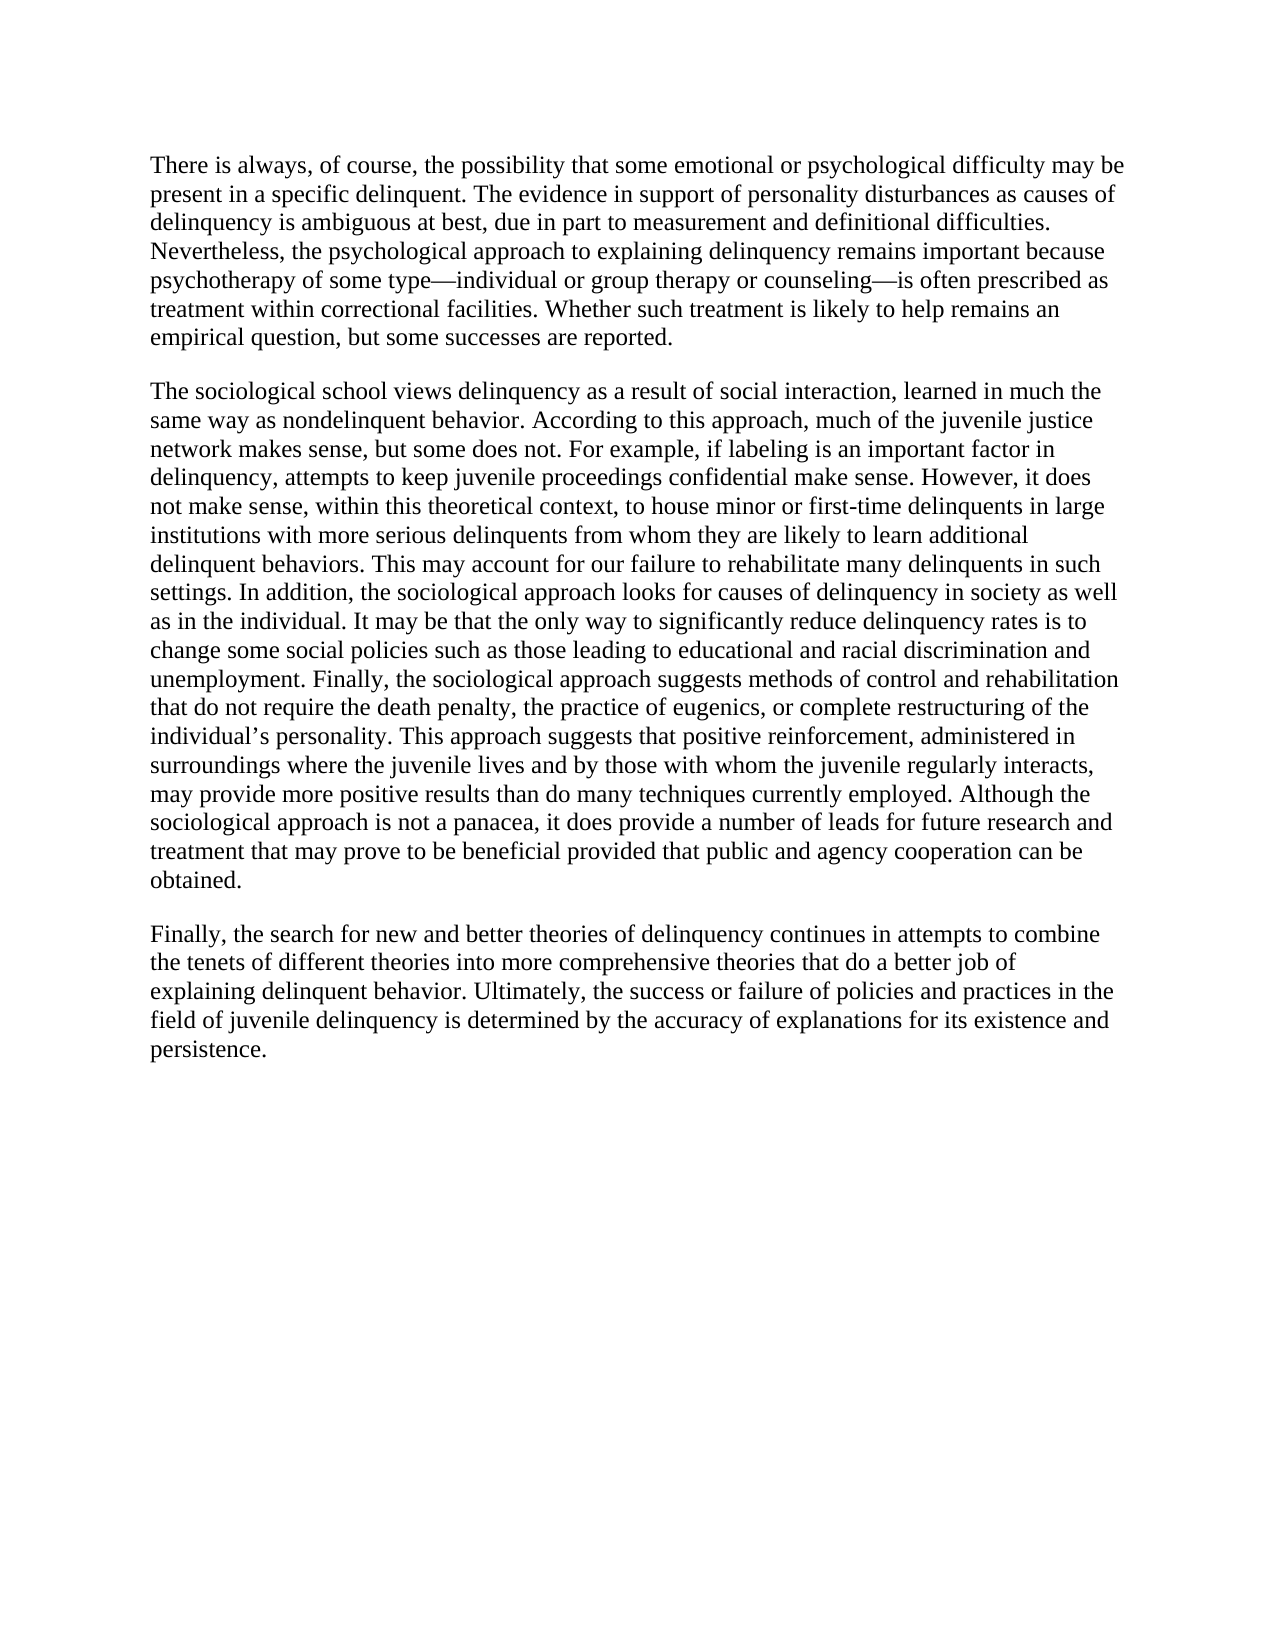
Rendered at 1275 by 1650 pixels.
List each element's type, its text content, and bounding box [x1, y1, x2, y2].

text The sociological school views delinquency as a result of social interaction, learned in much the same way as nondelinquent behavior. According to this approach, much of the juvenile justice network makes sense, but some does not. For example, if labeling is an important factor in delinquency, attempts to keep juvenile proceedings confidential make sense. However, it does not make sense, within this theoretical context, to house minor or first-time delinquents in large institutions with more serious delinquents from whom they are likely to learn additional delinquent behaviors. This may account for our failure to rehabilitate many delinquents in such settings. In addition, the sociological approach looks for causes of delinquency in society as well as in the individual. It may be that the only way to significantly reduce delinquency rates is to change some social policies such as those leading to educational and racial discrimination and unemployment. Finally, the sociological approach suggests methods of control and rehabilitation that do not require the death penalty, the practice of eugenics, or complete restructuring of the individual’s personality. This approach suggests that positive reinforcement, administered in surroundings where the juvenile lives and by those with whom the juvenile regularly interacts, may provide more positive results than do many techniques currently employed. Although the sociological approach is not a panacea, it does provide a number of leads for future research and treatment that may prove to be beneficial provided that public and agency cooperation can be obtained. [150, 376, 1125, 894]
text Finally, the search for new and better theories of delinquency continues in attempts to combine the tenets of different theories into more comprehensive theories that do a better job of explaining delinquent behavior. Ultimately, the success or failure of policies and practices in the field of juvenile delinquency is determined by the accuracy of explanations for its existence and persistence. [150, 919, 1125, 1062]
text There is always, of course, the possibility that some emotional or psychological difficulty may be present in a specific delinquent. The evidence in support of personality disturbances as causes of delinquency is ambiguous at best, due in part to measurement and definitional difficulties. Nevertheless, the psychological approach to explaining delinquency remains important because psychotherapy of some type—individual or group therapy or counseling—is often prescribed as treatment within correctional facilities. Whether such treatment is likely to help remains an empirical question, but some successes are reported. [150, 150, 1125, 351]
